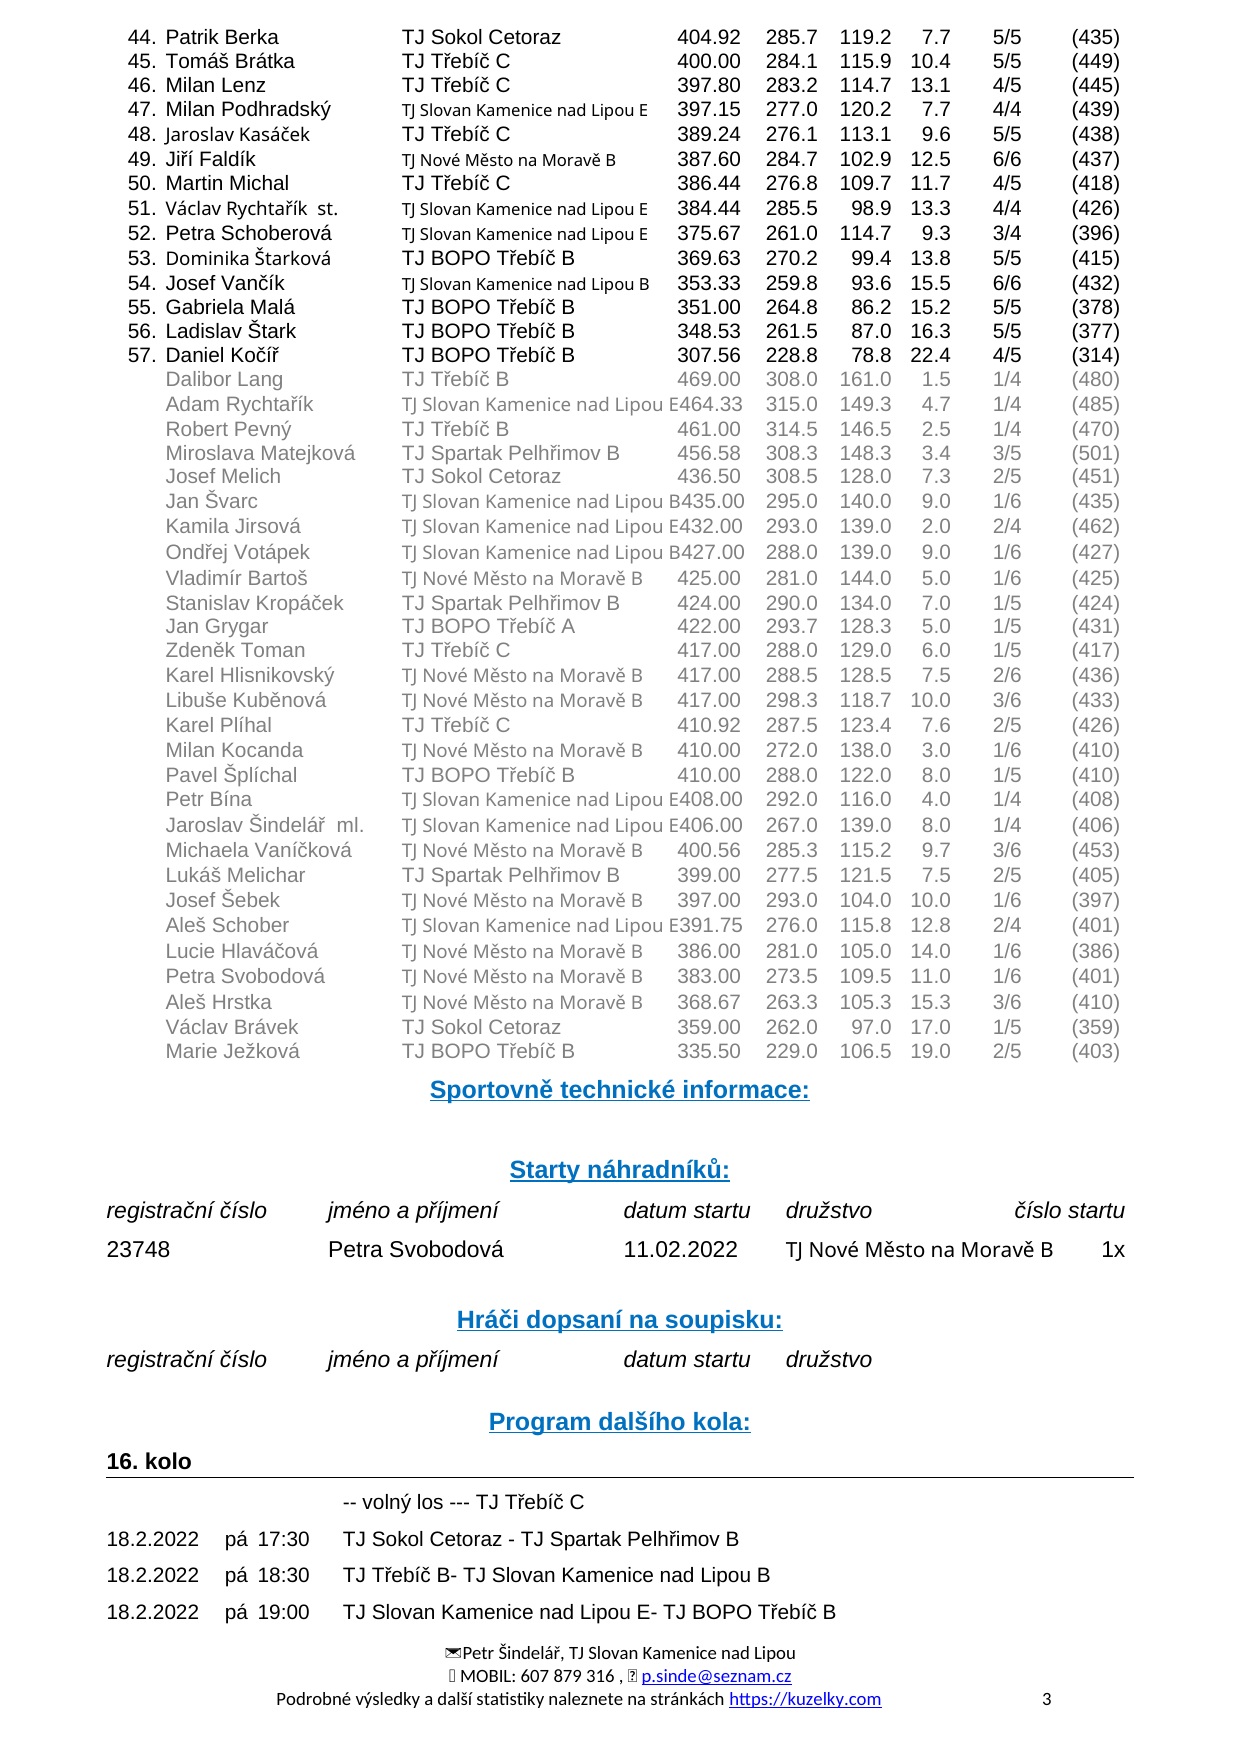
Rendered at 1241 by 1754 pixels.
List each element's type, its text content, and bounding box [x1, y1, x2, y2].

text Karel Hlisnikovský TJ Nové Město na Moravě B 417.00 288.5 128.5 7.5 2/6 (436) [106, 662, 1134, 688]
text Stanislav Kropáček TJ Spartak Pelhřimov B 424.00 290.0 134.0 7.0 1/5 (424) [106, 590, 1134, 614]
text Miroslava Matejková TJ Spartak Pelhřimov B 456.58 308.3 148.3 3.4 3/5 (501) [106, 440, 1134, 464]
text 51. Václav Rychtařík st. TJ Slovan Kamenice nad Lipou E 384.44 285.5 98.9 13.3 4/4 (426) [106, 195, 1134, 221]
text 46. Milan Lenz TJ Třebíč C 397.80 283.2 114.7 13.1 4/5 (445) [106, 73, 1134, 97]
text registrační číslo jméno a příjmení datum startu družstvo [106, 1346, 1134, 1373]
text Adam Rychtařík TJ Slovan Kamenice nad Lipou E 464.33 315.0 149.3 4.7 1/4 (485) [106, 391, 1134, 416]
text Aleš Schober TJ Slovan Kamenice nad Lipou E 391.75 276.0 115.8 12.8 2/4 (401) [106, 913, 1134, 938]
text 18.2.2022 pá 17:30 TJ Sokol Cetoraz - TJ Spartak Pelhřimov B [106, 1527, 1134, 1551]
text 47. Milan Podhradský TJ Slovan Kamenice nad Lipou E 397.15 277.0 120.2 7.7 4/4 (439) [106, 97, 1134, 121]
text Jan Švarc TJ Slovan Kamenice nad Lipou B 435.00 295.0 140.0 9.0 1/6 (435) [106, 488, 1134, 514]
text 45. Tomáš Brátka TJ Třebíč C 400.00 284.1 115.9 10.4 5/5 (449) [106, 49, 1134, 73]
text Marie Ježková TJ BOPO Třebíč B 335.50 229.0 106.5 19.0 2/5 (403) [106, 1039, 1134, 1063]
text Petra Svobodová TJ Nové Město na Moravě B 383.00 273.5 109.5 11.0 1/6 (401) [106, 964, 1134, 989]
text 56. Ladislav Štark TJ BOPO Třebíč B 348.53 261.5 87.0 16.3 5/5 (377) [106, 319, 1134, 343]
text 16. kolo [106, 1448, 1134, 1477]
text Milan Kocanda TJ Nové Město na Moravě B 410.00 272.0 138.0 3.0 1/6 (410) [106, 737, 1134, 763]
text 18.2.2022 pá 19:00 TJ Slovan Kamenice nad Lipou E- TJ BOPO Třebíč B [106, 1599, 1134, 1623]
text Libuše Kuběnová TJ Nové Město na Moravě B 417.00 298.3 118.7 10.0 3/6 (433) [106, 688, 1134, 713]
text Václav Brávek TJ Sokol Cetoraz 359.00 262.0 97.0 17.0 1/5 (359) [106, 1015, 1134, 1039]
text Petr Bína TJ Slovan Kamenice nad Lipou E 408.00 292.0 116.0 4.0 1/4 (408) [106, 787, 1134, 812]
text Jaroslav Šindelář ml. TJ Slovan Kamenice nad Lipou E 406.00 267.0 139.0 8.0 1/4 (406) [106, 812, 1134, 838]
text Aleš Hrstka TJ Nové Město na Moravě B 368.67 263.3 105.3 15.3 3/6 (410) [106, 989, 1134, 1015]
text 50. Martin Michal TJ Třebíč C 386.44 276.8 109.7 11.7 4/5 (418) [106, 171, 1134, 195]
text 18.2.2022 pá 18:30 TJ Třebíč B- TJ Slovan Kamenice nad Lipou B [106, 1563, 1134, 1587]
text Starty náhradníků: [94, 1155, 1145, 1184]
text -- volný los --- TJ Třebíč C [106, 1490, 1134, 1514]
text Kamila Jirsová TJ Slovan Kamenice nad Lipou E 432.00 293.0 139.0 2.0 2/4 (462) [106, 514, 1134, 539]
text registrační číslo jméno a příjmení datum startu družstvo číslo startu [106, 1197, 1134, 1223]
text Josef Melich TJ Sokol Cetoraz 436.50 308.5 128.0 7.3 2/5 (451) [106, 464, 1134, 488]
text Hráči dopsaní na soupisku: [94, 1276, 1145, 1334]
text Michaela Vaníčková TJ Nové Město na Moravě B 400.56 285.3 115.2 9.7 3/6 (453) [106, 838, 1134, 863]
text Ondřej Votápek TJ Slovan Kamenice nad Lipou B 427.00 288.0 139.0 9.0 1/6 (427) [106, 539, 1134, 565]
text Sportovně technické informace: [94, 1075, 1145, 1104]
text Josef Šebek TJ Nové Město na Moravě B 397.00 293.0 104.0 10.0 1/6 (397) [106, 887, 1134, 913]
text 52. Petra Schoberová TJ Slovan Kamenice nad Lipou E 375.67 261.0 114.7 9.3 3/4 (396) [106, 221, 1134, 245]
text 55. Gabriela Malá TJ BOPO Třebíč B 351.00 264.8 86.2 15.2 5/5 (378) [106, 295, 1134, 319]
text 57. Daniel Kočíř TJ BOPO Třebíč B 307.56 228.8 78.8 22.4 4/5 (314) [106, 343, 1134, 367]
text Program dalšího kola: [94, 1407, 1145, 1436]
text Karel Plíhal TJ Třebíč C 410.92 287.5 123.4 7.6 2/5 (426) [106, 713, 1134, 737]
text Jan Grygar TJ BOPO Třebíč A 422.00 293.7 128.3 5.0 1/5 (431) [106, 614, 1134, 638]
text Lucie Hlaváčová TJ Nové Město na Moravě B 386.00 281.0 105.0 14.0 1/6 (386) [106, 938, 1134, 964]
text 49. Jiří Faldík TJ Nové Město na Moravě B 387.60 284.7 102.9 12.5 6/6 (437) [106, 147, 1134, 171]
text 53. Dominika Štarková TJ BOPO Třebíč B 369.63 270.2 99.4 13.8 5/5 (415) [106, 245, 1134, 271]
text 44. Patrik Berka TJ Sokol Cetoraz 404.92 285.7 119.2 7.7 5/5 (435) [106, 25, 1134, 49]
text 54. Josef Vančík TJ Slovan Kamenice nad Lipou B 353.33 259.8 93.6 15.5 6/6 (432) [106, 271, 1134, 295]
text 23748 Petra Svobodová 11.02.2022 TJ Nové Město na Moravě B 1x [106, 1236, 1134, 1264]
text Lukáš Melichar TJ Spartak Pelhřimov B 399.00 277.5 121.5 7.5 2/5 (405) [106, 863, 1134, 887]
text Vladimír Bartoš TJ Nové Město na Moravě B 425.00 281.0 144.0 5.0 1/6 (425) [106, 565, 1134, 590]
text 48. Jaroslav Kasáček TJ Třebíč C 389.24 276.1 113.1 9.6 5/5 (438) [106, 121, 1134, 147]
text Dalibor Lang TJ Třebíč B 469.00 308.0 161.0 1.5 1/4 (480) [106, 367, 1134, 391]
text Robert Pevný TJ Třebíč B 461.00 314.5 146.5 2.5 1/4 (470) [106, 416, 1134, 440]
text Pavel Šplíchal TJ BOPO Třebíč B 410.00 288.0 122.0 8.0 1/5 (410) [106, 763, 1134, 787]
text Zdeněk Toman TJ Třebíč C 417.00 288.0 129.0 6.0 1/5 (417) [106, 638, 1134, 662]
